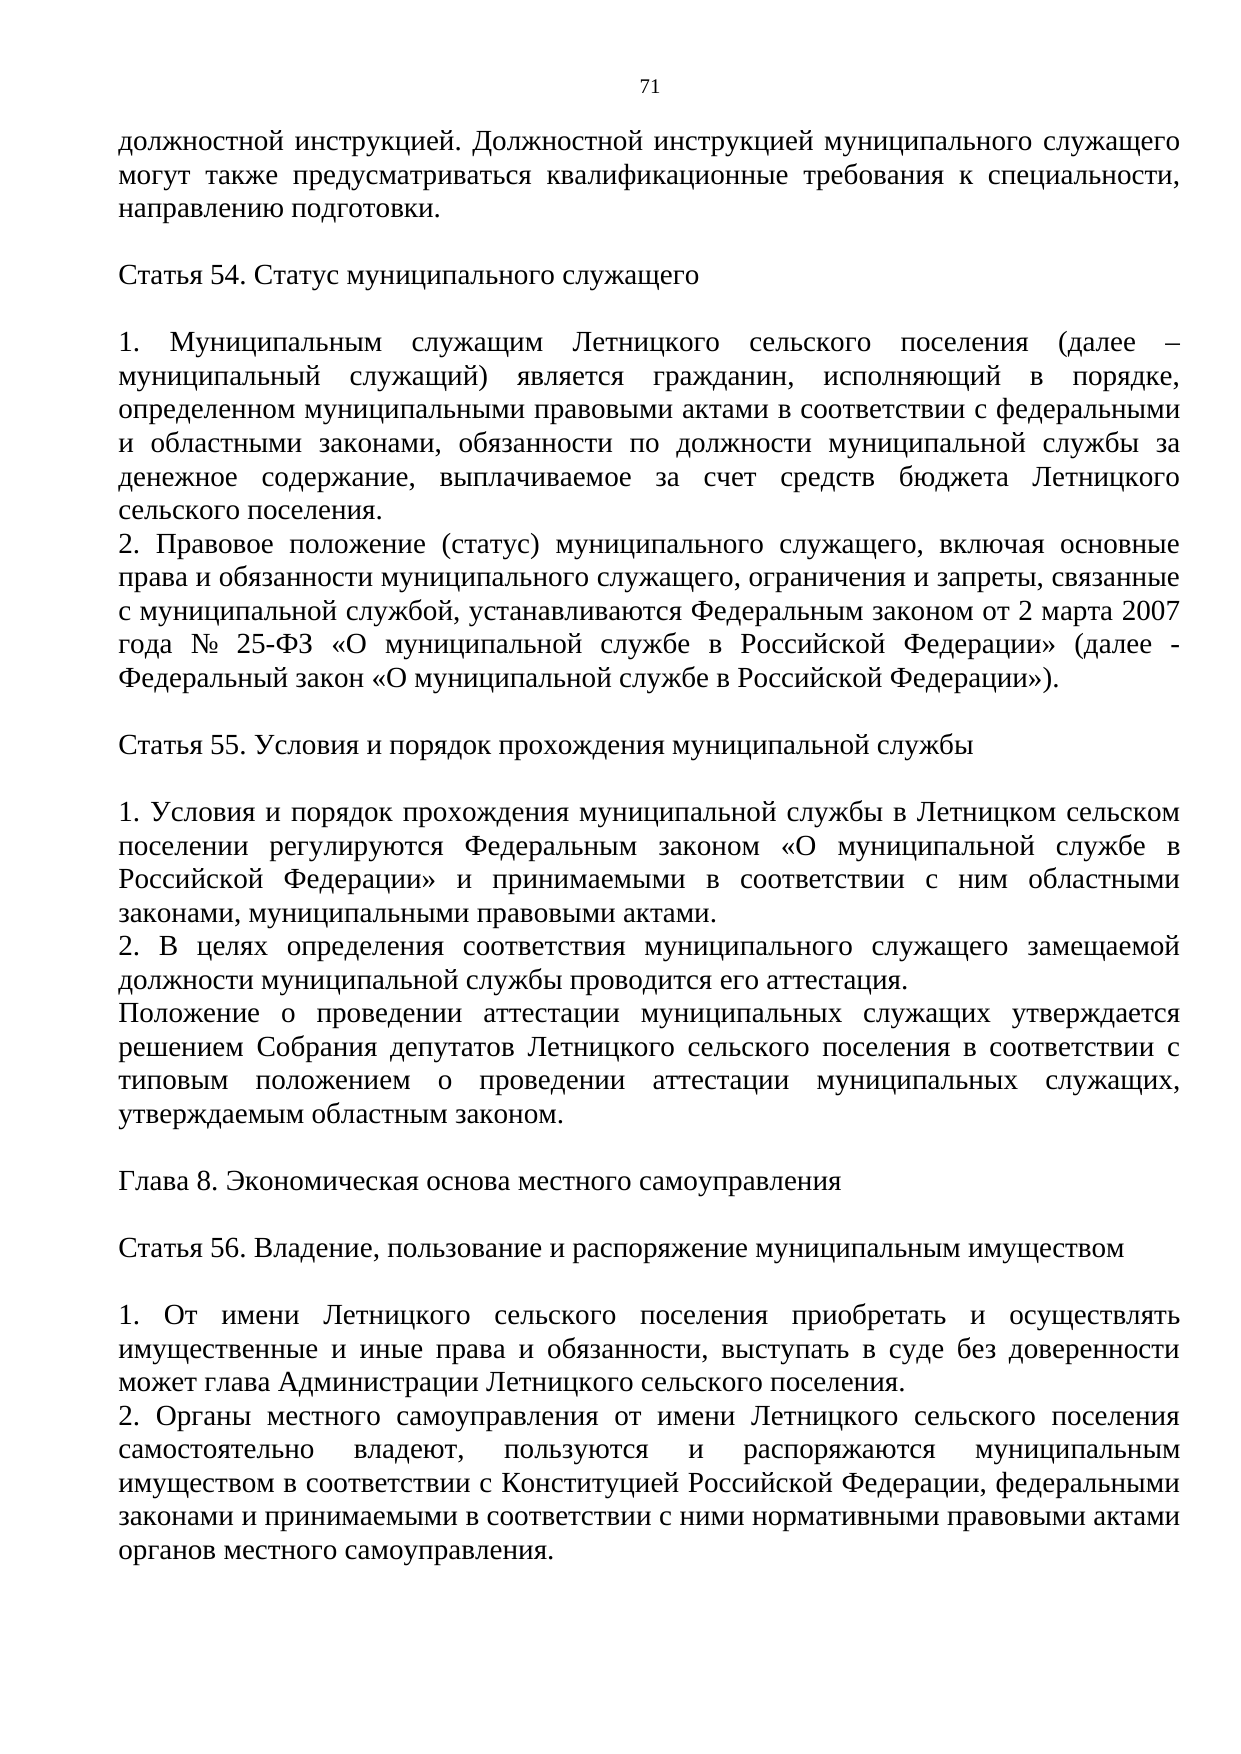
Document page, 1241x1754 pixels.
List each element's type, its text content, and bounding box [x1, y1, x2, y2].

text Статья 54. Статус муниципального служащего [118, 257, 1181, 291]
text 1. От имени Летницкого сельского поселения приобретать и осуществлять имущественные и иные права и обязанности, выступать в суде без доверенности может глава Администрации Летницкого сельского поселения. [118, 1297, 1181, 1398]
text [118, 123, 1181, 224]
text Статья 55. Условия и порядок прохождения муниципальной службы [118, 727, 1181, 761]
text 2. Органы местного самоуправления от имени Летницкого сельского поселения самостоятельно владеют, пользуются и распоряжаются муниципальным имуществом в соответствии с Конституцией Российской Федерации, федеральными законами и принимаемыми в соответствии с ними нормативными правовыми актами органов местного самоуправления. [118, 1398, 1181, 1566]
text 1. Муниципальным служащим Летницкого сельского поселения (далее – муниципальный служащий) является гражданин, исполняющий в порядке, определенном муниципальными правовыми актами в соответствии с федеральными и областными законами, обязанности по должности муниципальной службы за денежное содержание, выплачиваемое за счет средств бюджета Летницкого сельского поселения. [118, 324, 1181, 526]
text Положение о проведении аттестации муниципальных служащих утверждается решением Собрания депутатов Летницкого сельского поселения в соответствии с типовым положением о проведении аттестации муниципальных служащих, утверждаемым областным законом. [118, 995, 1181, 1129]
text 1. Условия и порядок прохождения муниципальной службы в Летницком сельском поселении регулируются Федеральным законом «О муниципальной службе в Российской Федерации» и принимаемыми в соответствии с ним областными законами, муниципальными правовыми актами. [118, 794, 1181, 928]
text 2. Правовое положение (статус) муниципального служащего, включая основные права и обязанности муниципального служащего, ограничения и запреты, связанные с муниципальной службой, устанавливаются Федеральным законом от 2 марта 2007 года № 25-ФЗ «О муниципальной службе в Российской Федерации» (далее - Федеральный закон «О муниципальной службе в Российской Федерации»). [118, 526, 1181, 693]
text Статья 56. Владение, пользование и распоряжение муниципальным имуществом [118, 1230, 1181, 1264]
text Глава 8. Экономическая основа местного самоуправления [118, 1163, 1181, 1197]
text 2. В целях определения соответствия муниципального служащего замещаемой должности муниципальной службы проводится его аттестация. [118, 928, 1181, 995]
